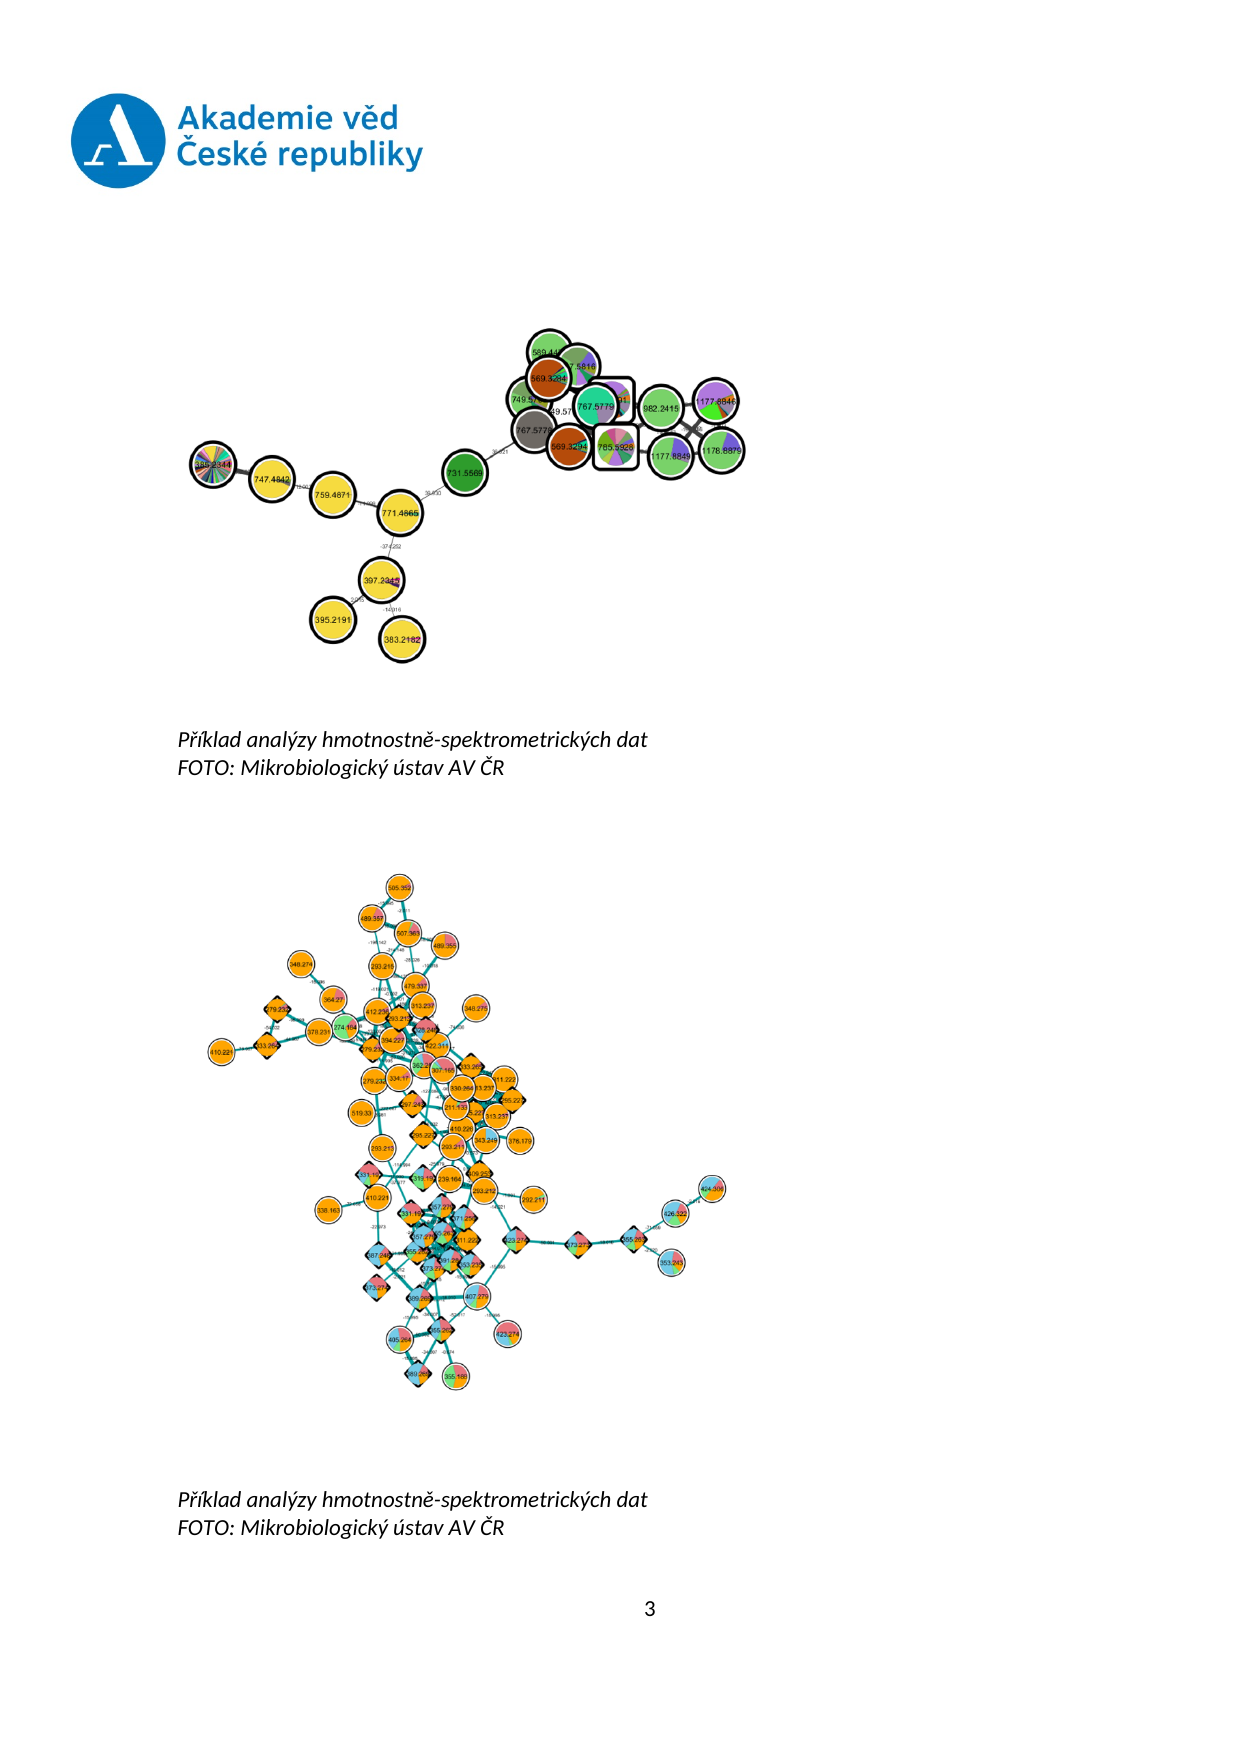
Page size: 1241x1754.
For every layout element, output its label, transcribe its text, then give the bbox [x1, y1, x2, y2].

text FOTO: Mikrobiologický ústav AV ČR [177, 753, 1122, 782]
text Příklad analýzy hmotnostně-spektrometrických dat [177, 726, 1122, 753]
picture [0, 0, 1240, 670]
text FOTO: Mikrobiologický ústav AV ČR [177, 1513, 1122, 1541]
picture [177, 865, 751, 1401]
text Příklad analýzy hmotnostně-spektrometrických dat [177, 1485, 1122, 1513]
